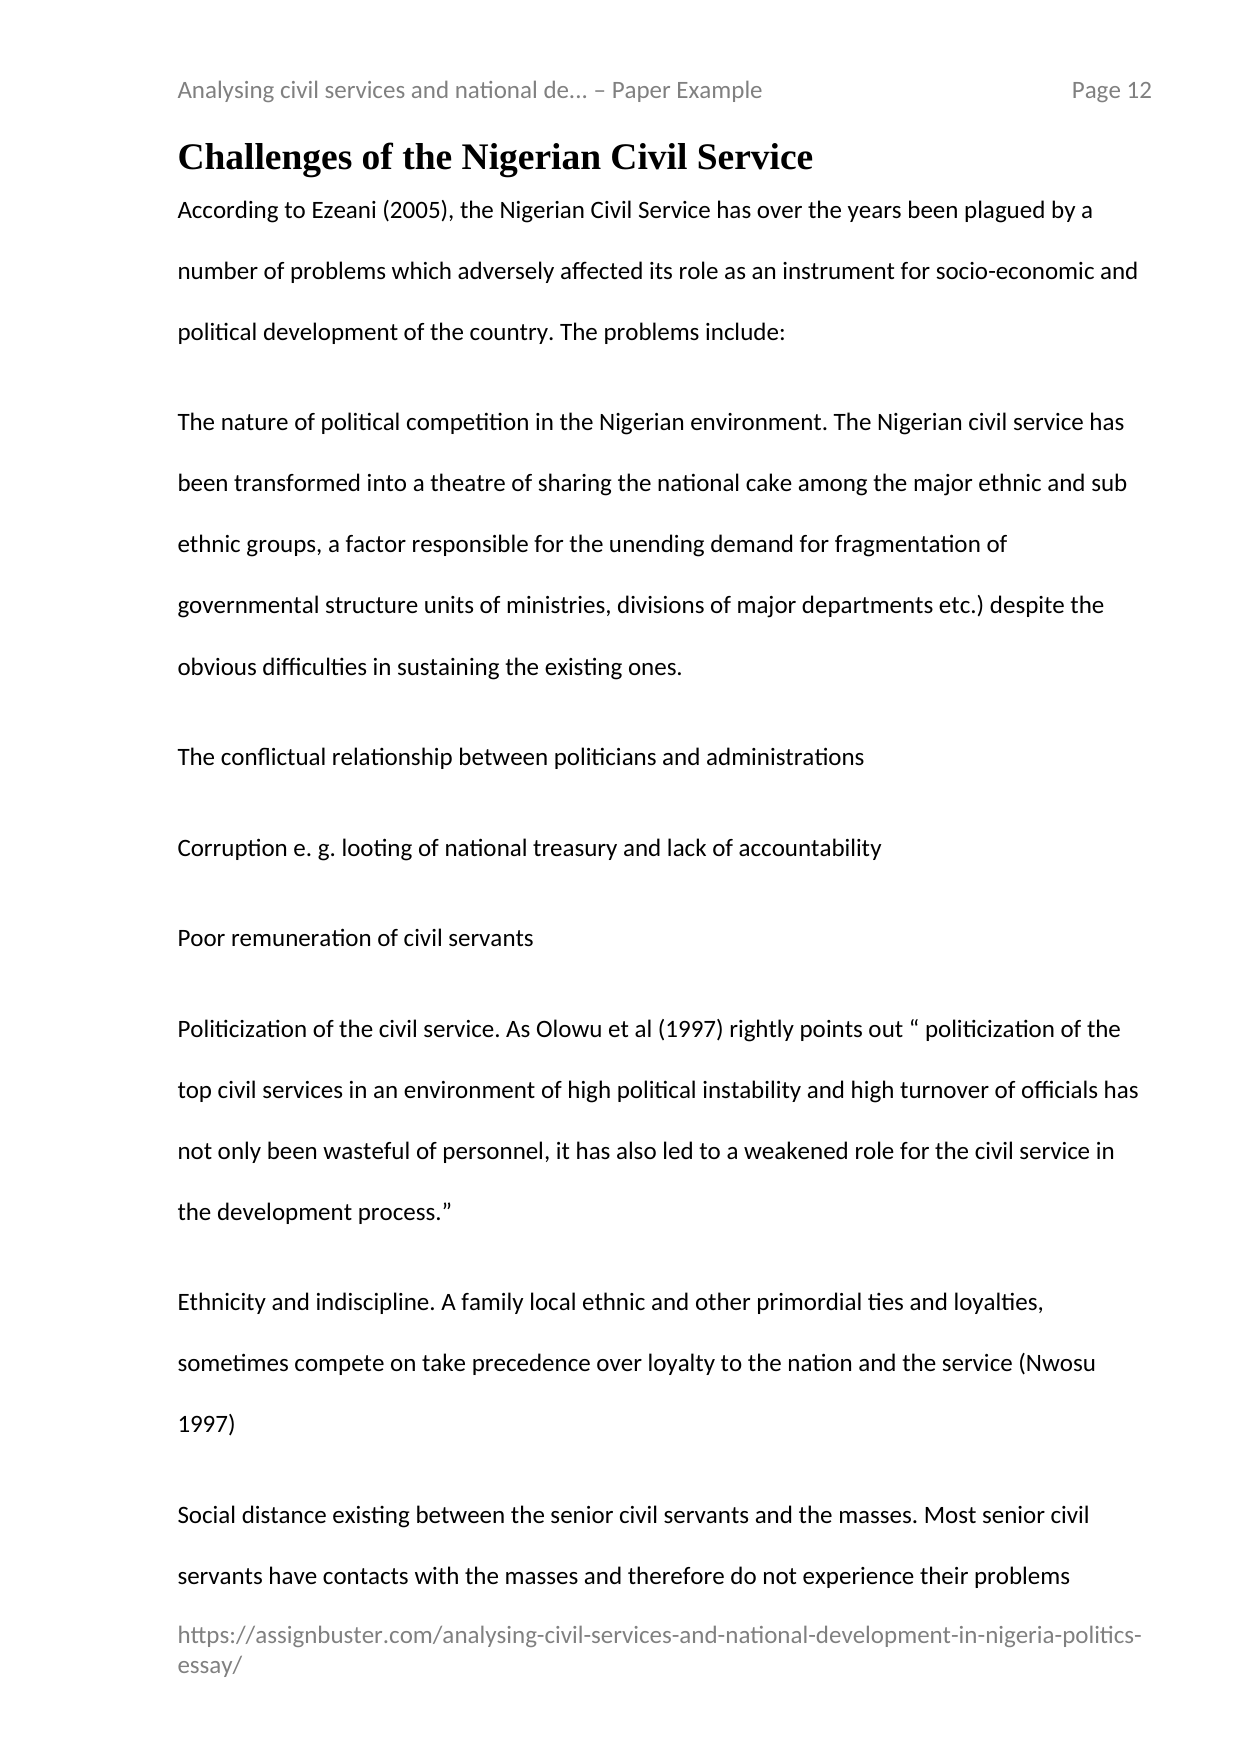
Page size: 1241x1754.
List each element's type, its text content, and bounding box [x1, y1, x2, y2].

text Politicization of the civil service. As Olowu et al (1997) rightly points out “ politicization of the top civil services in an environment of high political instability and high turnover of officials has not only been wasteful of personnel, it has also led to a weakened role for the civil service in the development process.” [177, 1013, 1152, 1226]
text The conflictual relationship between politicians and administrations [177, 741, 1152, 772]
text Ethnicity and indiscipline. A family local ethnic and other primordial ties and loyalties, sometimes compete on take precedence over loyalty to the nation and the service (Nwosu 1997) [177, 1286, 1152, 1439]
text According to Ezeani (2005), the Nigerian Civil Service has over the years been plagued by a number of problems which adversely affected its role as an instrument for socio-economic and political development of the country. The problems include: [177, 194, 1152, 346]
text Corruption e. g. looting of national treasury and lack of accountability [177, 832, 1152, 862]
text The nature of political competition in the Nigerian environment. The Nigerian civil service has been transformed into a theatre of sharing the national cake among the major ethnic and sub ethnic groups, a factor responsible for the unending demand for fragmentation of governmental structure units of ministries, divisions of major departments etc.) despite the obvious difficulties in sustaining the existing ones. [177, 406, 1152, 681]
text Social distance existing between the senior civil servants and the masses. Most senior civil servants have contacts with the masses and therefore do not experience their problems [177, 1499, 1152, 1591]
text Poor remuneration of civil servants [177, 922, 1152, 953]
subtitle Challenges of the Nigerian Civil Service [177, 135, 1152, 178]
